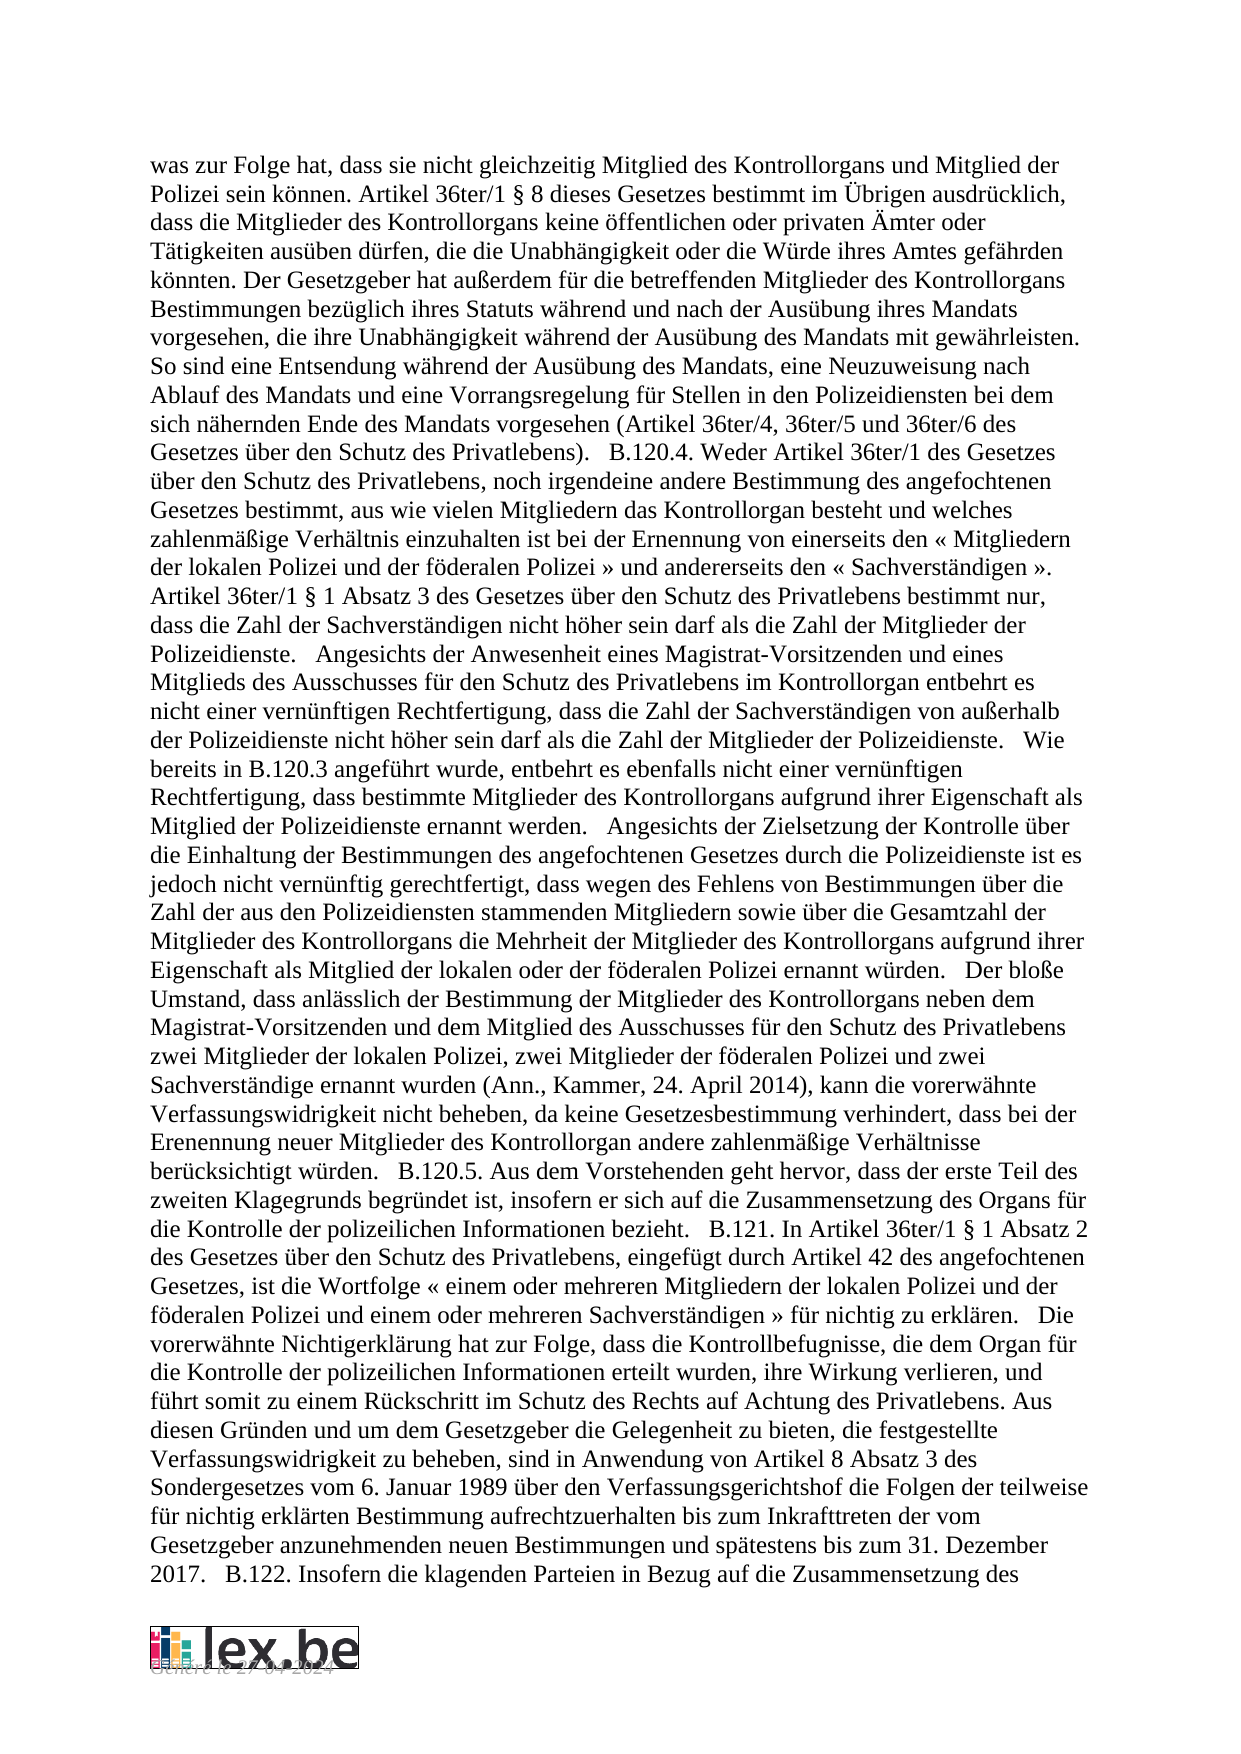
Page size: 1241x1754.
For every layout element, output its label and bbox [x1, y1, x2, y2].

picture [151, 1627, 358, 1668]
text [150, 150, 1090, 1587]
